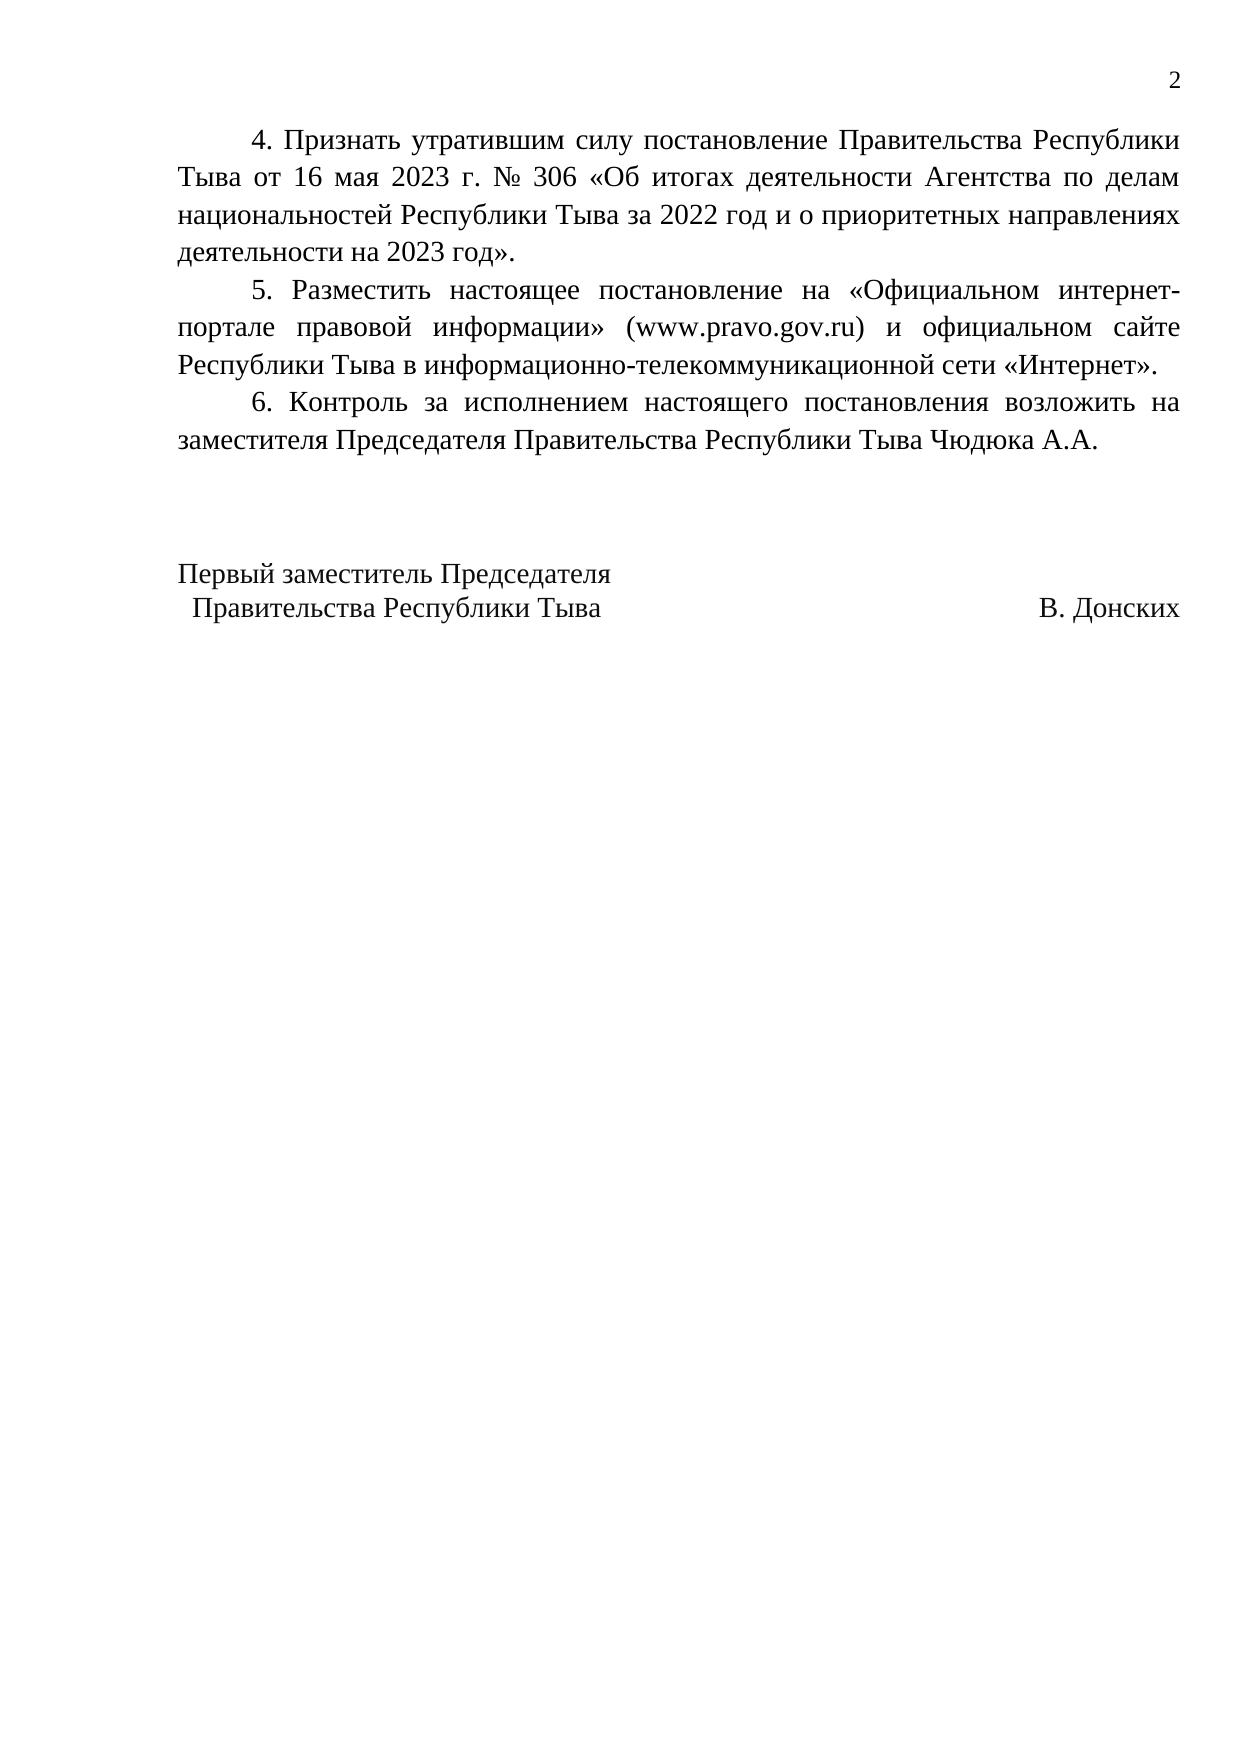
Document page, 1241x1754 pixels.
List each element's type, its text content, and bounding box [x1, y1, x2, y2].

text 5. Разместить настоящее постановление на «Официальном интернет-портале правовой информации» (www.pravo.gov.ru) и официальном сайте Республики Тыва в информационно-телекоммуникационной сети «Интернет». [177, 268, 1181, 381]
text Правительства Республики Тыва В. Донских [177, 590, 1181, 623]
text Первый заместитель Председателя [177, 556, 1181, 590]
text 6. Контроль за исполнением настоящего постановления возложить на заместителя Председателя Правительства Республики Тыва Чюдюка А.А. [177, 381, 1181, 456]
text 4. Признать утратившим силу постановление Правительства Республики Тыва от 16 мая 2023 г. № 306 «Об итогах деятельности Агентства по делам национальностей Республики Тыва за 2022 год и о приоритетных направлениях деятельности на 2023 год». [177, 118, 1181, 268]
